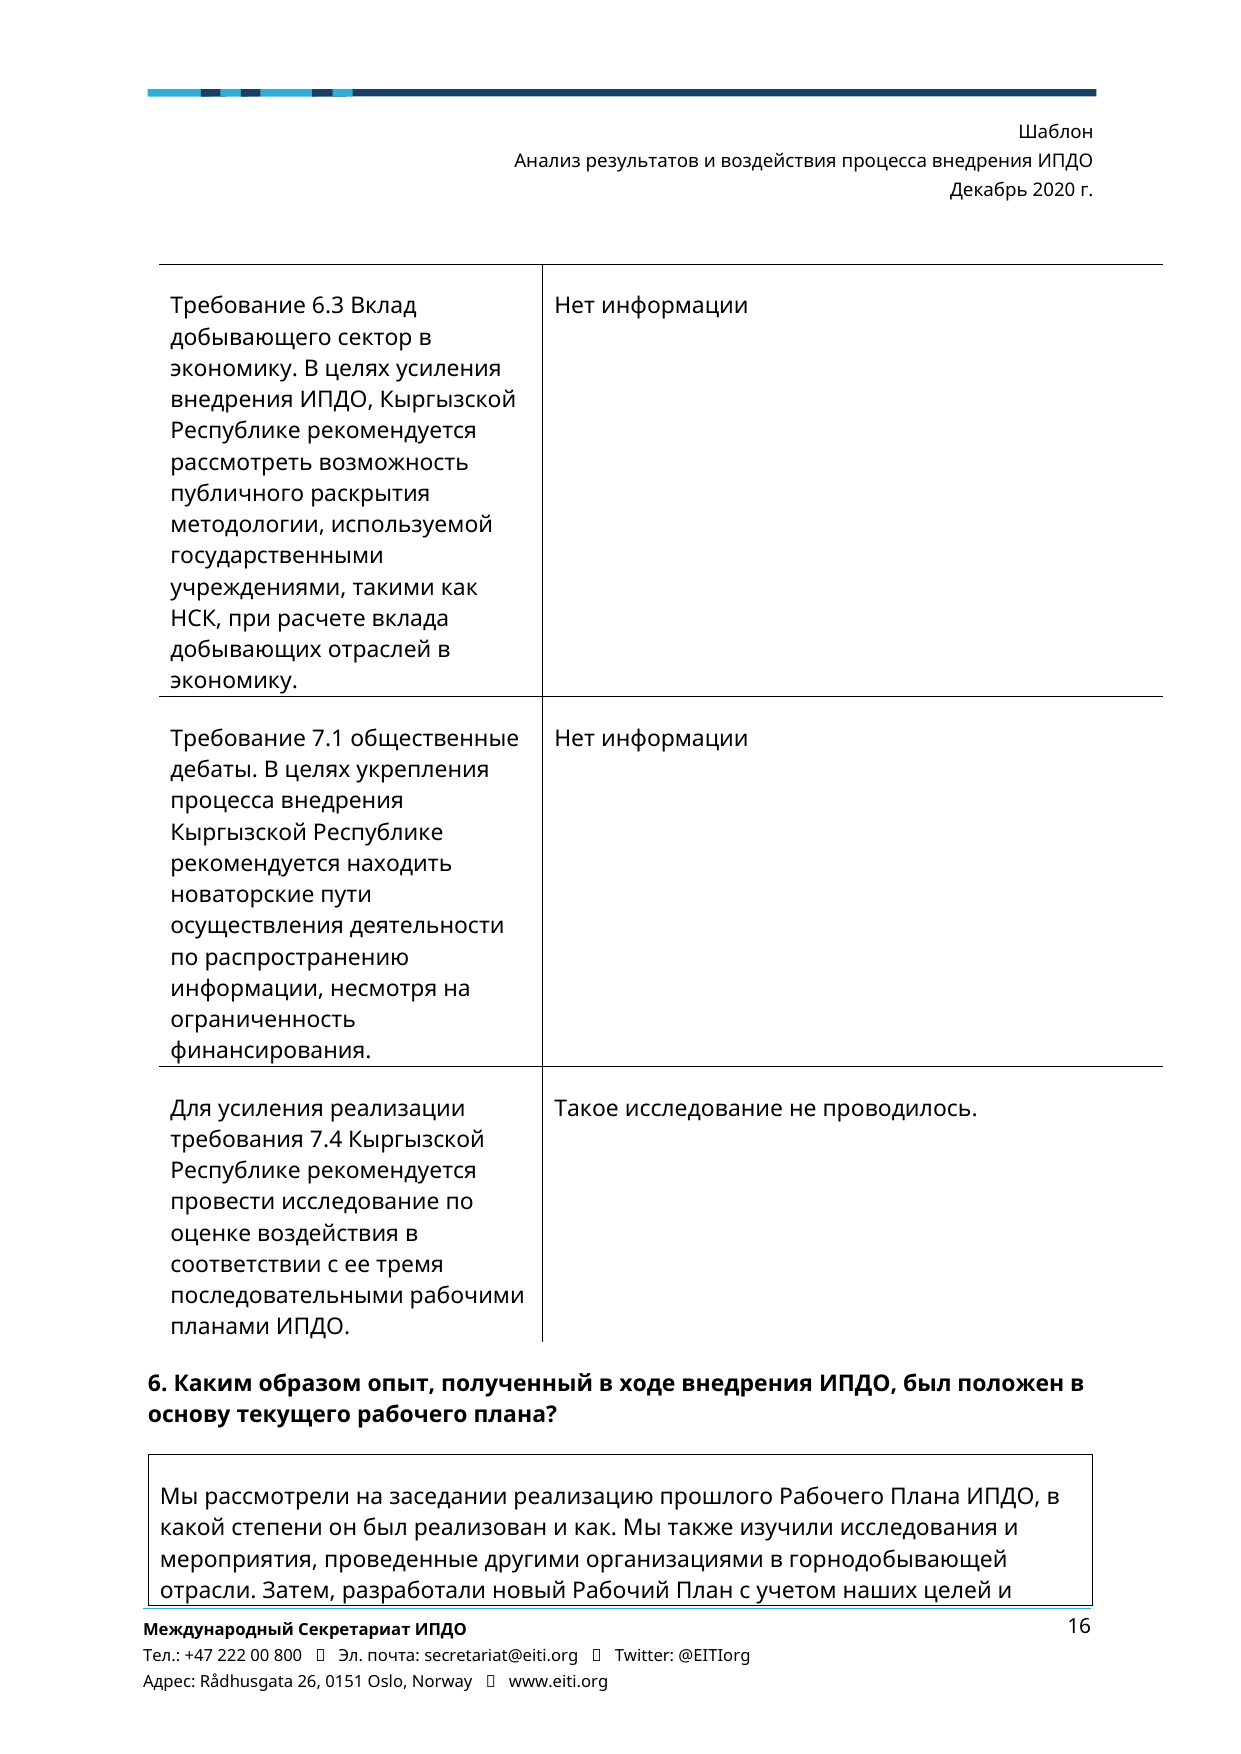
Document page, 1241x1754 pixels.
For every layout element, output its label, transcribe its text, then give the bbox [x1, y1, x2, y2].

table_cell Требование 6.3 Вклад добывающего сектор в экономику. В целях усиления внедрения ИПДО, Кыргызской Республике рекомендуется рассмотреть возможность публичного раскрытия методологии, используемой государственными учреждениями, такими как НСК, при расчете вклада добывающих отраслей в экономику. [159, 265, 542, 696]
table_cell Нет информации [543, 697, 1163, 1066]
table_cell Для усиления реализации требования 7.4 Кыргызской Республике рекомендуется провести исследование по оценке воздействия в соответствии с ее тремя последовательными рабочими планами ИПДО. [159, 1067, 542, 1342]
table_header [149, 1455, 1092, 1605]
table_cell Нет информации [543, 265, 1163, 696]
table_cell Требование 7.1 общественные дебаты. В целях укрепления процесса внедрения Кыргызской Республике рекомендуется находить новаторские пути осуществления деятельности по распространению информации, несмотря на ограниченность финансирования. [159, 697, 542, 1066]
table_cell Такое исследование не проводилось. [543, 1067, 1163, 1342]
text 6. Каким образом опыт, полученный в ходе внедрения ИПДО, был положен в основу текущего рабочего плана? [148, 1367, 1093, 1429]
